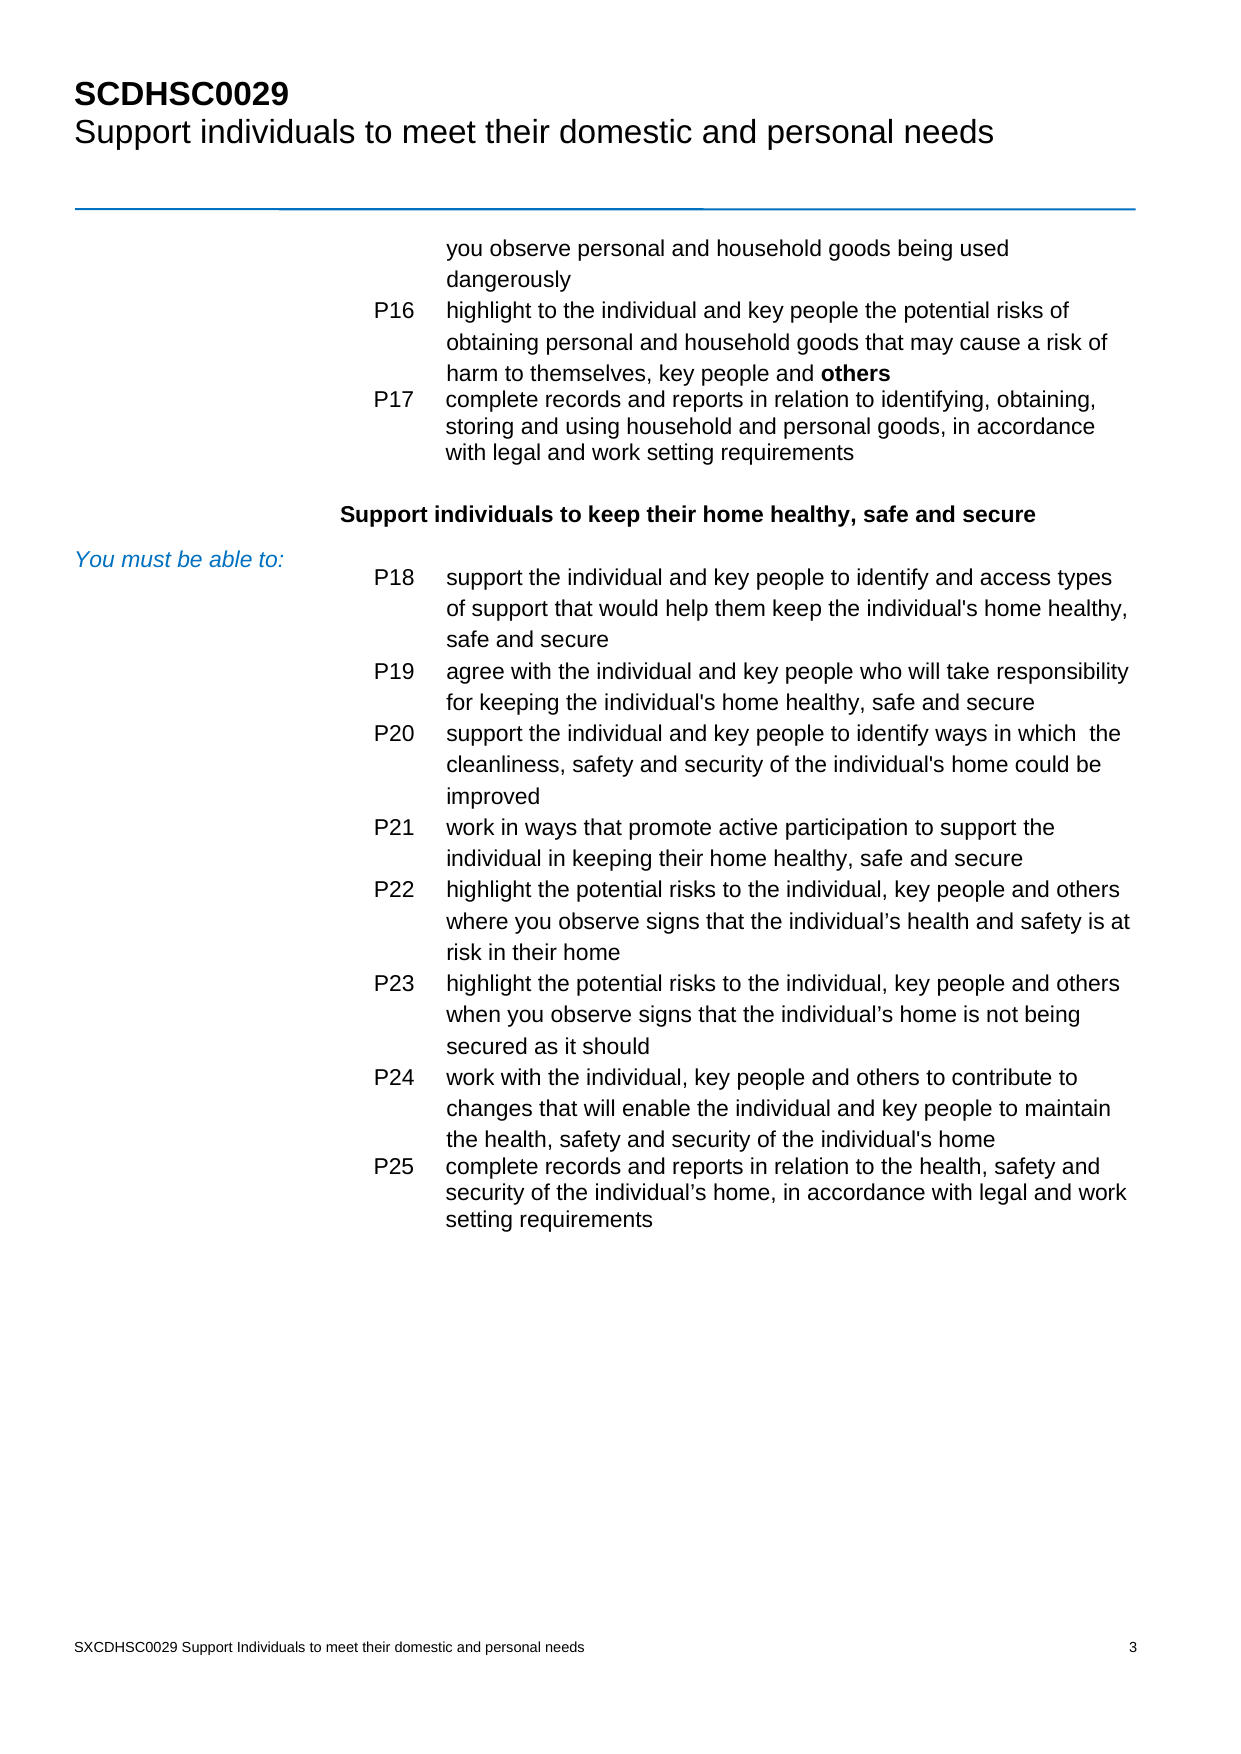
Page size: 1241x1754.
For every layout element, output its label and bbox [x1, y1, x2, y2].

table_header [325, 230, 1148, 1258]
table_header [63, 230, 325, 1258]
